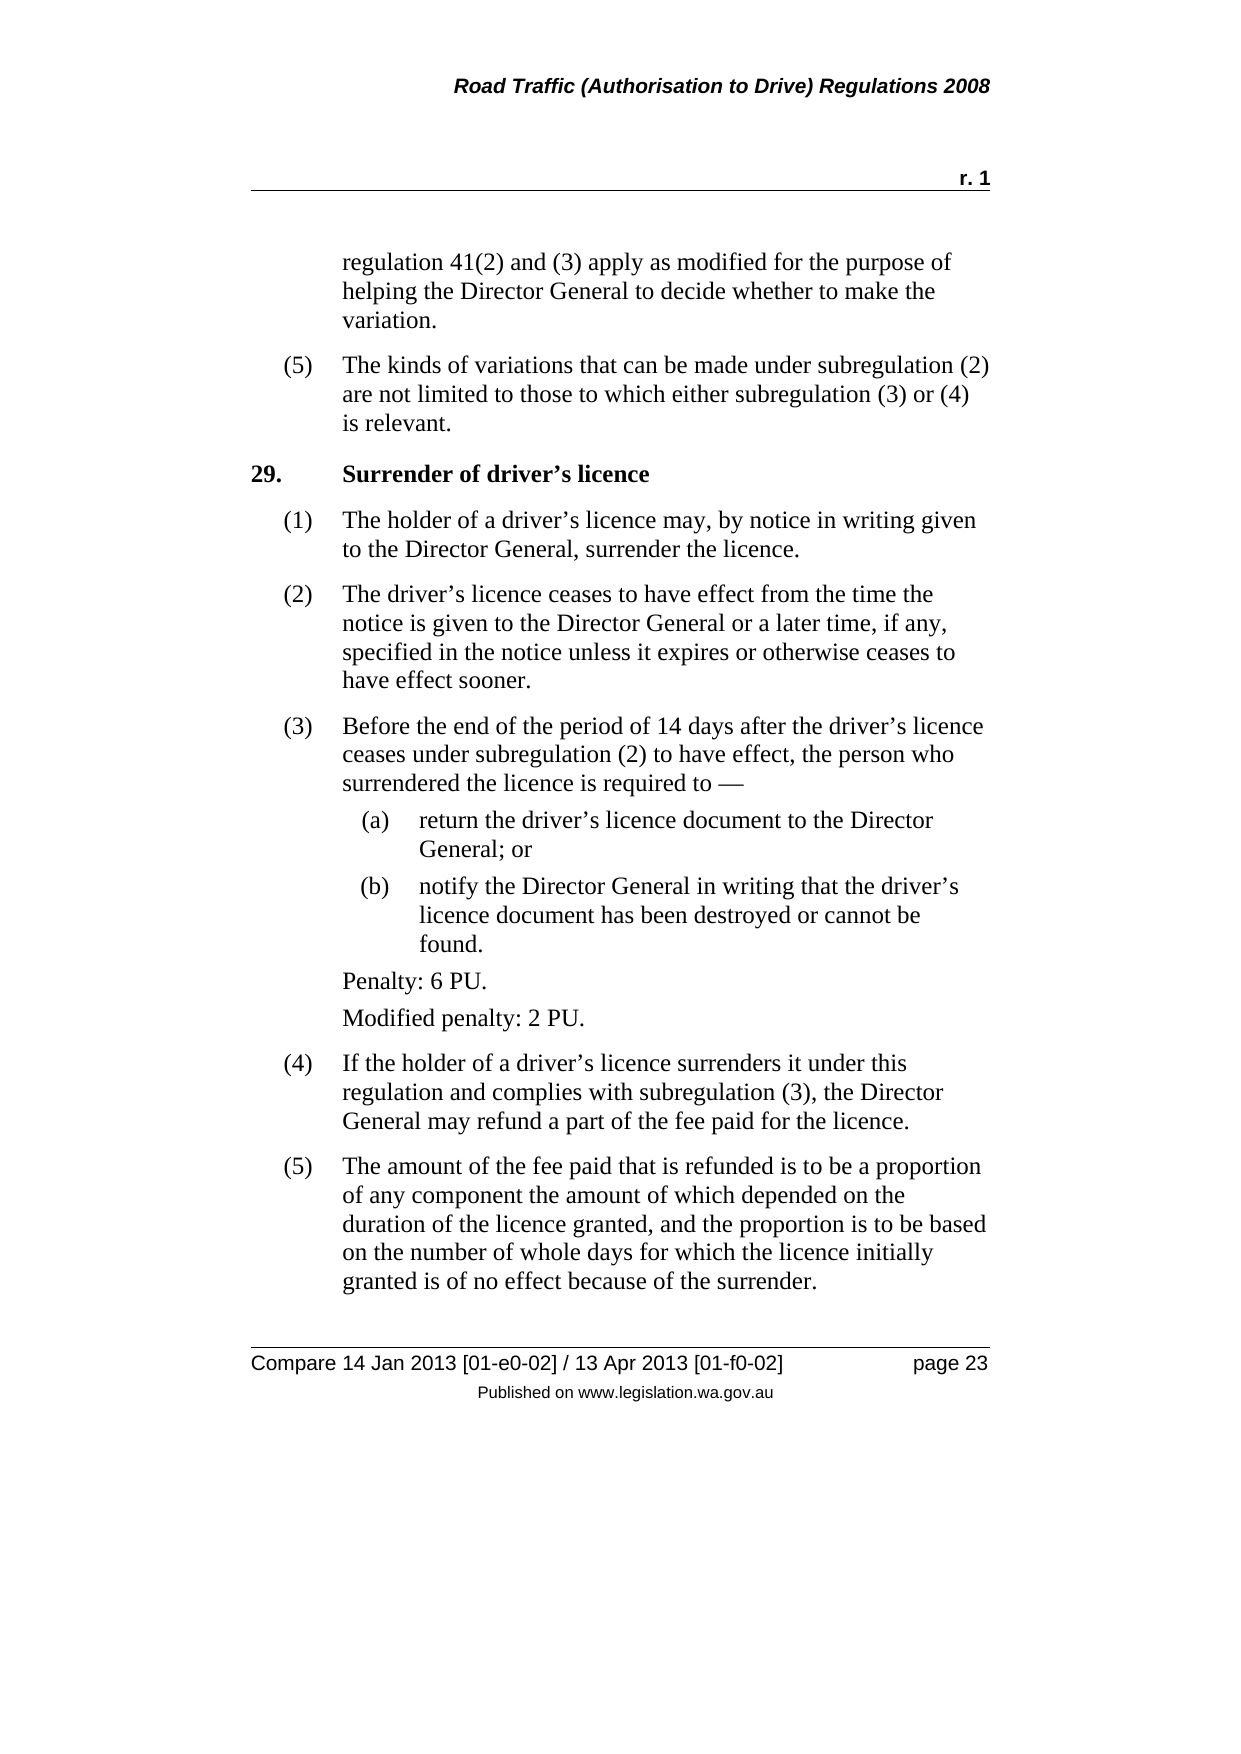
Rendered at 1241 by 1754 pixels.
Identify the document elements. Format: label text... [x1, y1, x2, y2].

text Penalty: 6 PU. [251, 966, 990, 994]
text Modified penalty: 2 PU. [251, 1003, 990, 1032]
text (2) The driver’s licence ceases to have effect from the time the notice is given to the Director General or a later time, if any, specified in the notice unless it expires or otherwise ceases to have effect sooner. [251, 579, 990, 694]
subtitle 29. Surrender of driver’s licence [251, 459, 990, 488]
text (a) return the driver’s licence document to the Director General; or [251, 805, 990, 863]
text (4) If the holder of a driver’s licence surrenders it under this regulation and complies with subregulation (3), the Director General may refund a part of the fee paid for the licence. [251, 1048, 990, 1134]
text (1) The holder of a driver’s licence may, by notice in writing given to the Director General, surrender the licence. [251, 505, 990, 562]
text (b) notify the Director General in writing that the driver’s licence document has been destroyed or cannot be found. [251, 871, 990, 957]
text (3) Before the end of the period of 14 days after the driver’s licence ceases under subregulation (2) to have effect, the person who surrendered the licence is required to — [251, 711, 990, 797]
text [251, 247, 990, 334]
text (5) The amount of the fee paid that is refunded is to be a proportion of any component the amount of which depended on the duration of the licence granted, and the proportion is to be based on the number of whole days for which the licence initially granted is of no effect because of the surrender. [251, 1151, 990, 1295]
text (5) The kinds of variations that can be made under subregulation (2) are not limited to those to which either subregulation (3) or (4) is relevant. [251, 350, 990, 437]
